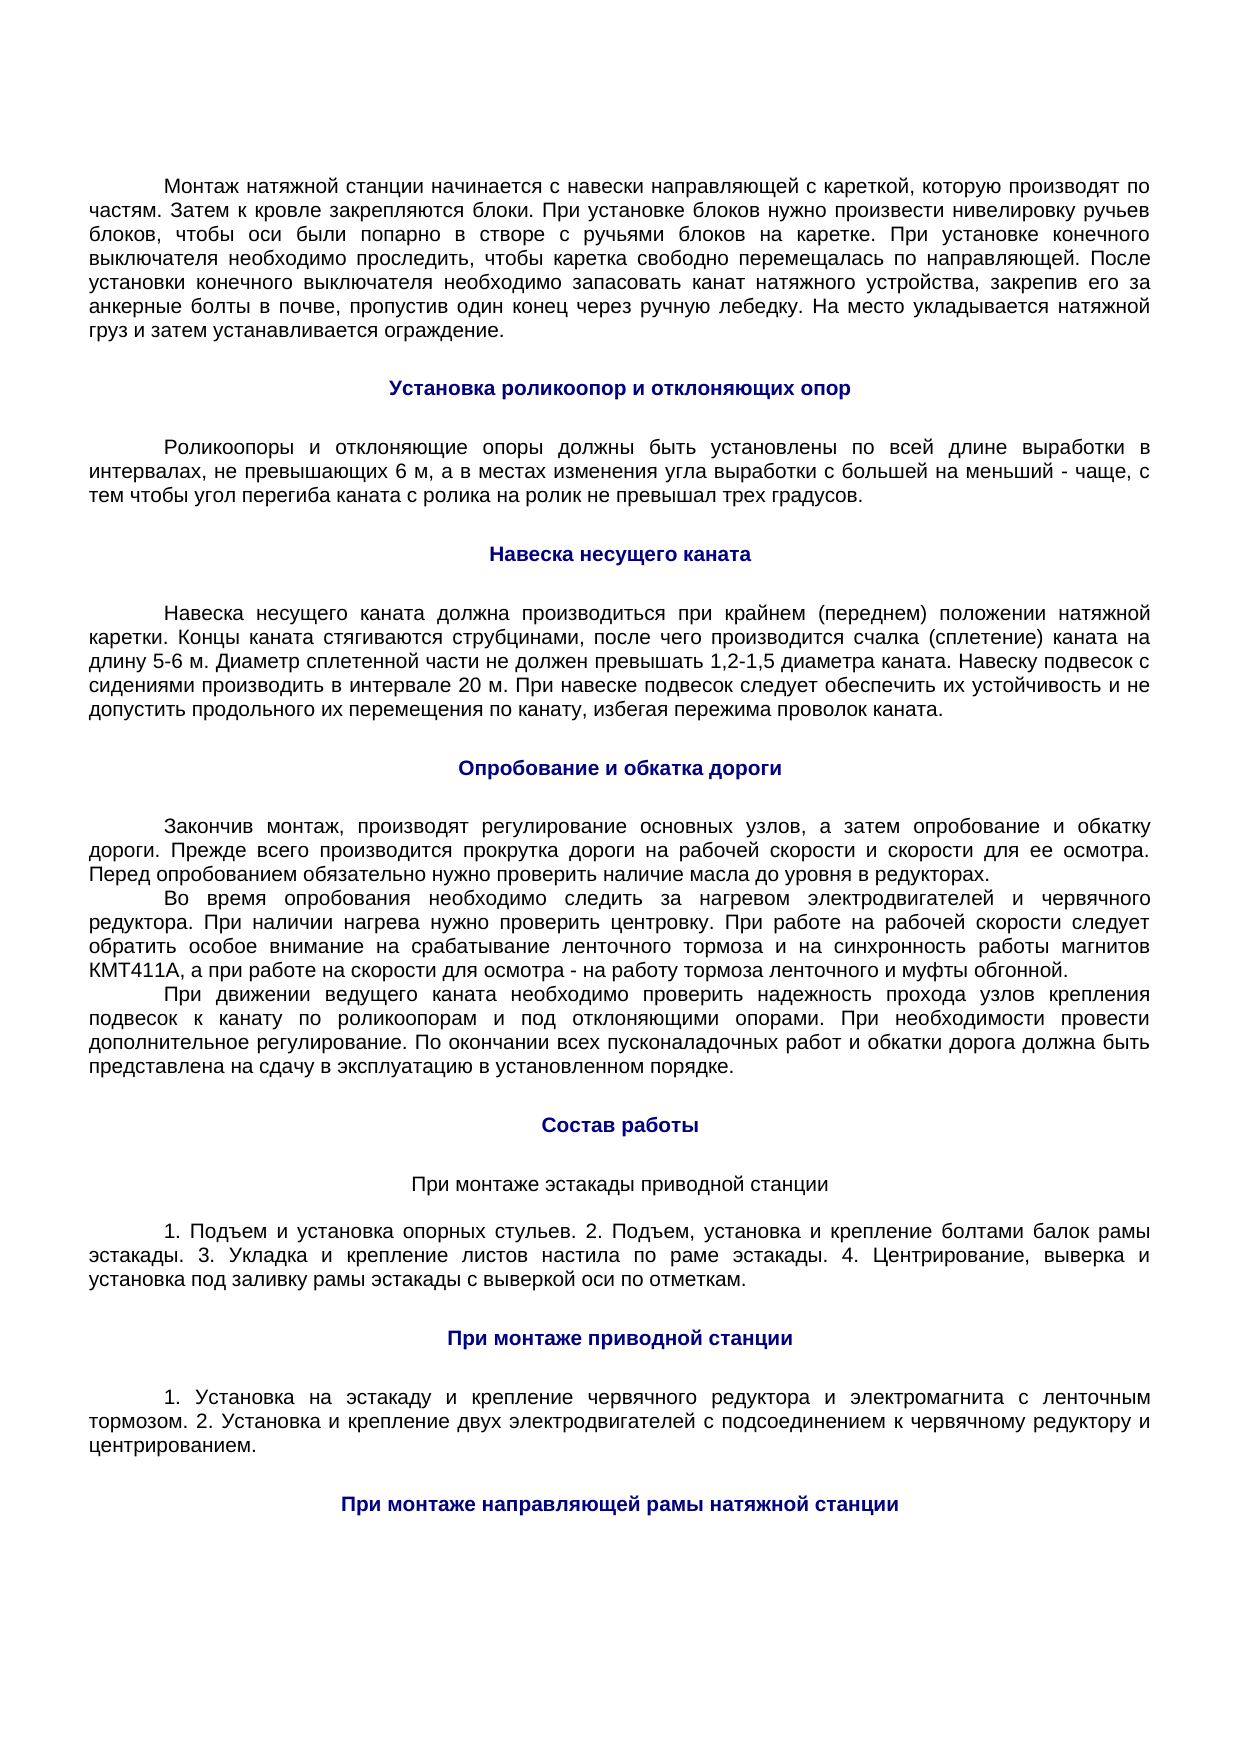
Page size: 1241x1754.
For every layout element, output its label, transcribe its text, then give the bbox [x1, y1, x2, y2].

list При монтаже приводной станции [88, 1326, 1152, 1350]
text При монтаже эстакады приводной станции [88, 1172, 1152, 1196]
text 1. Подъем и установка опорных стульев. 2. Подъем, установка и крепление болтами балок рамы эстакады. 3. Укладка и крепление листов настила по раме эстакады. 4. Центрирование, выверка и установка под заливку рамы эстакады с выверкой оси по отметкам. [88, 1219, 1152, 1291]
text При движении ведущего каната необходимо проверить надежность прохода узлов крепления подвесок к канату по роликоопорам и под отклоняющими опорами. При необходимости провести дополнительное регулирование. По окончании всех пусконаладочных работ и обкатки дорога должна быть представлена на сдачу в эксплуатацию в установленном порядке. [88, 982, 1152, 1078]
text Монтаж натяжной станции начинается с навески направляющей с кареткой, которую производят по частям. Затем к кровле закрепляются блоки. При установке блоков нужно произвести нивелировку ручьев блоков, чтобы оси были попарно в створе с ручьями блоков на каретке. При установке конечного выключателя необходимо проследить, чтобы каретка свободно перемещалась по направляющей. После установки конечного выключателя необходимо запасовать канат натяжного устройства, закрепив его за анкерные болты в почве, пропустив один конец через ручную лебедку. На место укладывается натяжной груз и затем устанавливается ограждение. [88, 174, 1152, 341]
list Навеска несущего каната [88, 542, 1152, 566]
text Роликоопоры и отклоняющие опоры должны быть установлены по всей длине выработки в интервалах, не превышающих 6 м, а в местах изменения угла выработки с большей на меньший - чаще, с тем чтобы угол перегиба каната с ролика на ролик не превышал трех градусов. [88, 435, 1152, 507]
list Опробование и обкатка дороги [88, 755, 1152, 779]
list При монтаже направляющей рамы натяжной станции [88, 1492, 1152, 1516]
text 1. Установка на эстакаду и крепление червячного редуктора и электромагнита с ленточным тормозом. 2. Установка и крепление двух электродвигателей с подсоединением к червячному редуктору и центрированием. [88, 1385, 1152, 1457]
text Закончив монтаж, производят регулирование основных узлов, а затем опробование и обкатку дороги. Прежде всего производится прокрутка дороги на рабочей скорости и скорости для ее осмотра. Перед опробованием обязательно нужно проверить наличие масла до уровня в редукторах. [88, 814, 1152, 886]
text Во время опробования необходимо следить за нагревом электродвигателей и червячного редуктора. При наличии нагрева нужно проверить центровку. При работе на рабочей скорости следует обратить особое внимание на срабатывание ленточного тормоза и на синхронность работы магнитов КМТ411А, а при работе на скорости для осмотра - на работу тормоза ленточного и муфты обгонной. [88, 886, 1152, 982]
text Навеска несущего каната должна производиться при крайнем (переднем) положении натяжной каретки. Концы каната стягиваются струбцинами, после чего производится счалка (сплетение) каната на длину 5-6 м. Диаметр сплетенной части не должен превышать 1,2-1,5 диаметра каната. Навеску подвесок с сидениями производить в интервале 20 м. При навеске подвесок следует обеспечить их устойчивость и не допустить продольного их перемещения по канату, избегая пережима проволок каната. [88, 601, 1152, 721]
list Состав работы [88, 1113, 1152, 1137]
list Установка роликоопор и отклоняющих опор [88, 376, 1152, 400]
